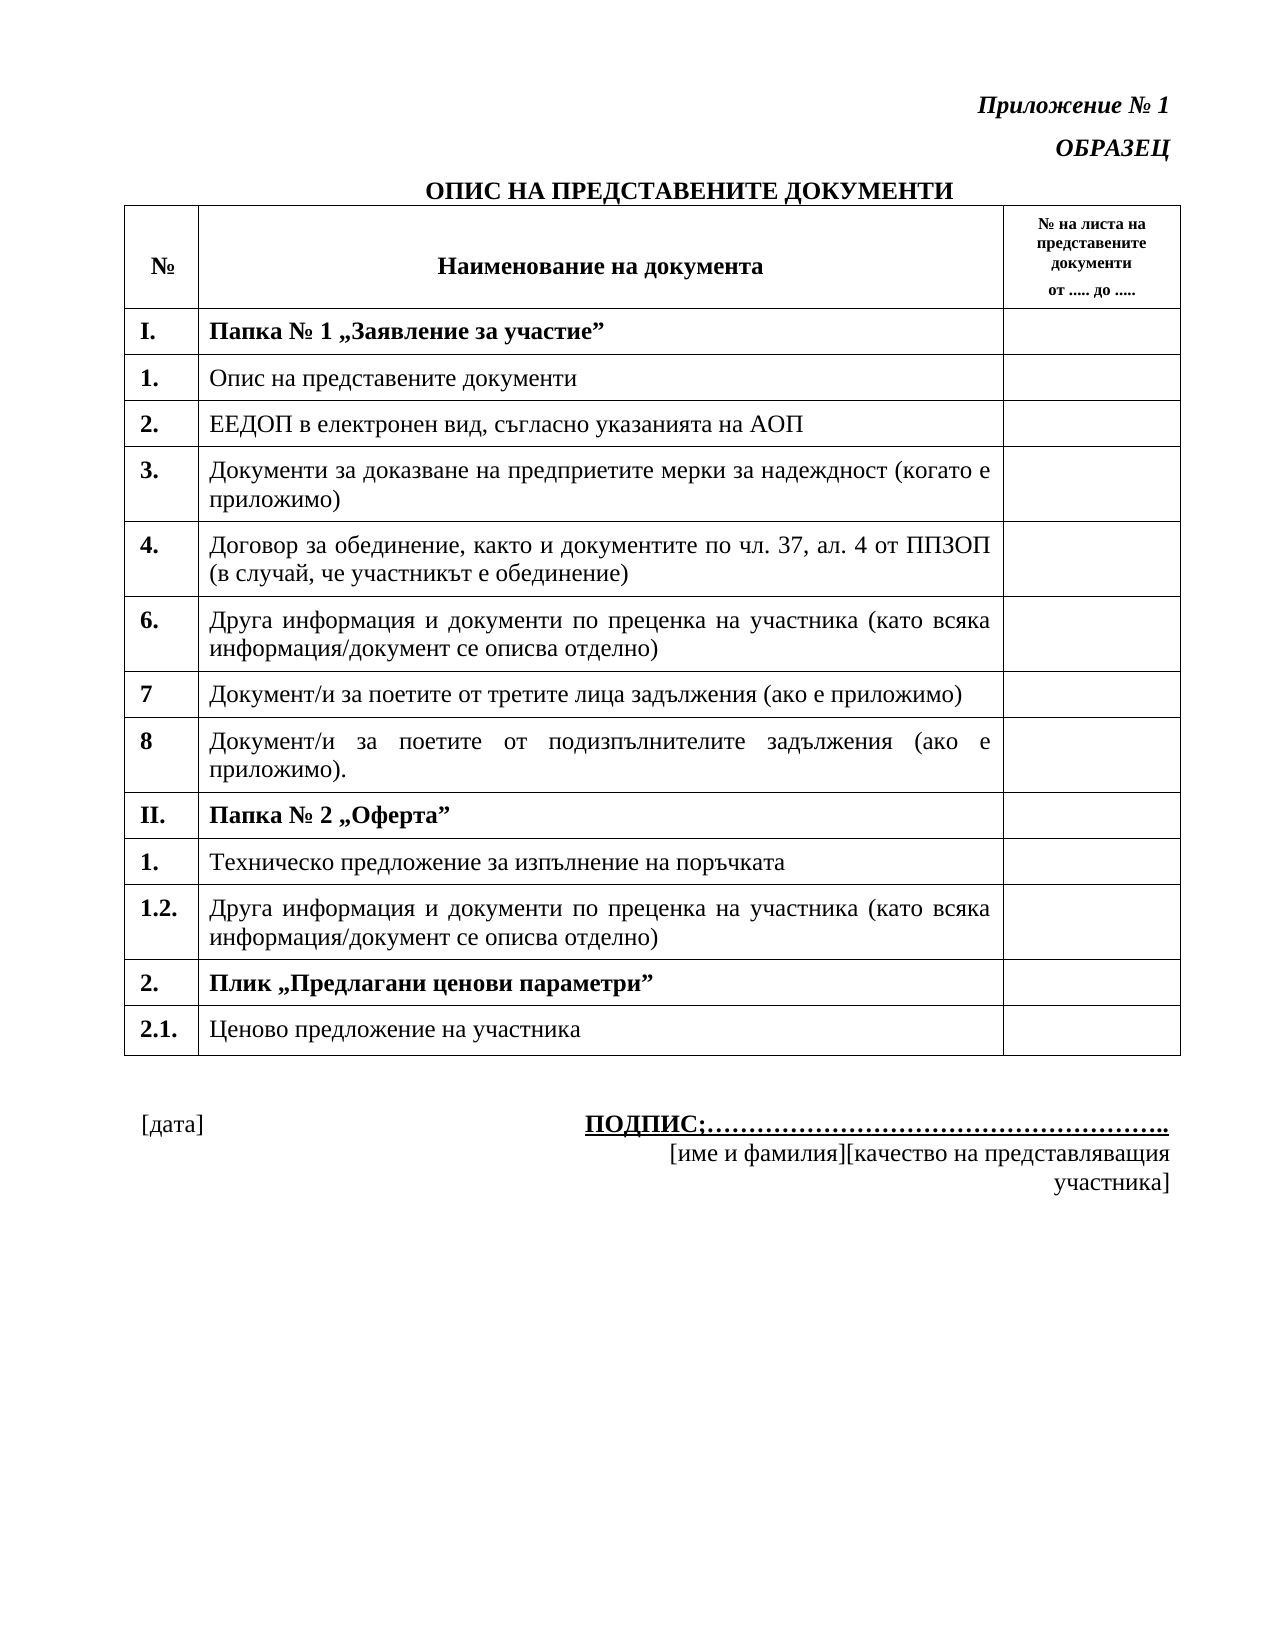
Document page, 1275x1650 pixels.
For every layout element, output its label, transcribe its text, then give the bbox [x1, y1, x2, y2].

table_cell ІІ. [125, 793, 198, 838]
text [име и фамилия][качество на представляващия участника] [504, 1138, 1170, 1196]
table_cell [1004, 718, 1180, 792]
table_cell [1004, 522, 1180, 596]
table_header № на листа на представените документи от ..... до ..... [1004, 206, 1180, 307]
table_cell [1004, 447, 1180, 521]
text Приложение № 1 [135, 90, 1170, 119]
table_cell [1004, 1006, 1180, 1055]
table_cell Документ/и за поетите от третите лица задължения (ако е приложимо) [199, 672, 1003, 717]
table_cell І. [125, 309, 198, 353]
table_cell Друга информация и документи по преценка на участника (като всяка информация/документ се описва отделно) [199, 597, 1003, 671]
table_cell 2. [125, 960, 198, 1005]
table_cell [1004, 597, 1180, 671]
table_cell [1004, 309, 1180, 353]
table_cell 4. [125, 522, 198, 596]
table_cell Документи за доказване на предприетите мерки за надеждност (когато е приложимо) [199, 447, 1003, 521]
table_cell Друга информация и документи по преценка на участника (като всяка информация/документ се описва отделно) [199, 885, 1003, 959]
table_cell ЕЕДОП в електронен вид, съгласно указанията на АОП [199, 401, 1003, 446]
text [дата] ПОДПИС;……………………………………………….. [135, 1109, 1170, 1138]
table_cell [1004, 672, 1180, 717]
table_cell 1.2. [125, 885, 198, 959]
table_cell Папка № 2 „Оферта” [199, 793, 1003, 838]
table_cell Папка № 1 „Заявление за участие” [199, 309, 1003, 353]
table_cell [1004, 960, 1180, 1005]
table_cell [1004, 839, 1180, 884]
table_cell 2. [125, 401, 198, 446]
table_header Наименование на документа [199, 206, 1003, 307]
table_cell Опис на представените документи [199, 355, 1003, 400]
text ОБРАЗЕЦ [135, 133, 1170, 162]
table_cell Техническо предложение за изпълнение на поръчката [199, 839, 1003, 884]
table_cell 3. [125, 447, 198, 521]
table_cell 7 [125, 672, 198, 717]
table_cell Ценово предложение на участника [199, 1006, 1003, 1055]
table_cell 2.1. [125, 1006, 198, 1055]
table_cell Документ/и за поетите от подизпълнителите задължения (ако е приложимо). [199, 718, 1003, 792]
table_cell 1. [125, 839, 198, 884]
table_cell [1004, 885, 1180, 959]
table_cell [1004, 401, 1180, 446]
table_cell [1004, 355, 1180, 400]
table_header № [125, 206, 198, 307]
table_cell 6. [125, 597, 198, 671]
table_cell [1004, 793, 1180, 838]
table_cell 8 [125, 718, 198, 792]
table_cell Договор за обединение, както и документите по чл. 37, ал. 4 от ППЗОП (в случай, че участникът е обединение) [199, 522, 1003, 596]
text ОПИС НА ПРЕДСТАВЕНИТЕ ДОКУМЕНТИ [209, 176, 1170, 205]
table_cell 1. [125, 355, 198, 400]
table_cell Плик „Предлагани ценови параметри” [199, 960, 1003, 1005]
